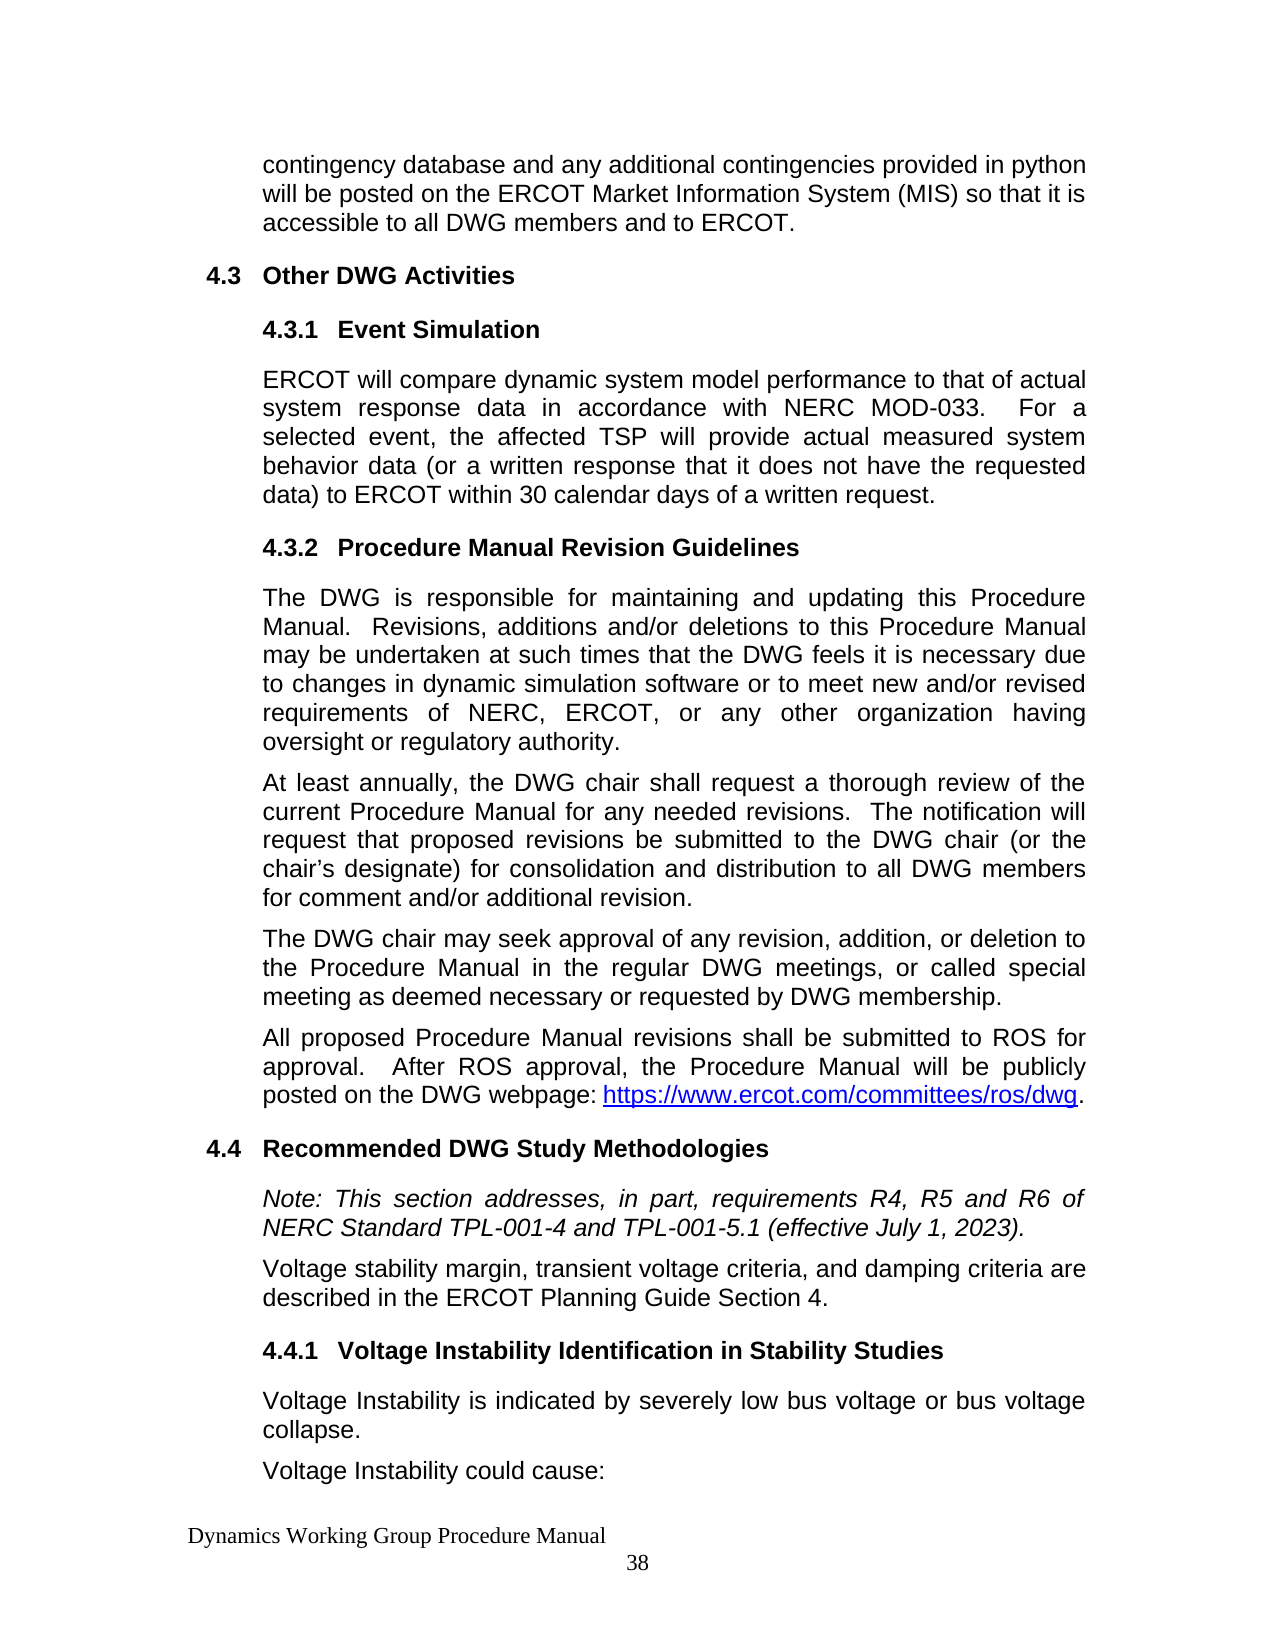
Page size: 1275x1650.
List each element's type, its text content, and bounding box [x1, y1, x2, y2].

text The DWG chair may seek approval of any revision, addition, or deletion to the Procedure Manual in the regular DWG meetings, or called special meeting as deemed necessary or requested by DWG membership. [262, 924, 1087, 1010]
text At least annually, the DWG chair shall request a thorough review of the current Procedure Manual for any needed revisions. The notification will request that proposed revisions be submitted to the DWG chair (or the chair’s designate) for consolidation and distribution to all DWG members for comment and/or additional revision. [262, 768, 1087, 912]
text Voltage Instability is indicated by severely low bus voltage or bus voltage collapse. [262, 1386, 1087, 1443]
text Note: This section addresses, in part, requirements R4, R5 and R6 of NERC Standard TPL-001-4 and TPL-001-5.1 (effective July 1, 2023). [262, 1184, 1087, 1241]
text ERCOT will compare dynamic system model performance to that of actual system response data in accordance with NERC MOD-033. For a selected event, the affected TSP will provide actual measured system behavior data (or a written response that it does not have the requested data) to ERCOT within 30 calendar days of a written request. [262, 364, 1087, 508]
text Voltage stability margin, transient voltage criteria, and damping criteria are described in the ERCOT Planning Guide Section 4. [262, 1254, 1087, 1311]
subtitle Recommended DWG Study Methodologies [206, 1134, 1087, 1163]
text All proposed Procedure Manual revisions shall be submitted to ROS for approval. After ROS approval, the Procedure Manual will be publicly posted on the DWG webpage: https://www.ercot.com/committees/ros/dwg. [262, 1023, 1087, 1109]
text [262, 150, 1087, 236]
text Voltage Instability could cause: [262, 1456, 1087, 1484]
text The DWG is responsible for maintaining and updating this Procedure Manual. Revisions, additions and/or deletions to this Procedure Manual may be undertaken at such times that the DWG feels it is necessary due to changes in dynamic simulation software or to meet new and/or revised requirements of NERC, ERCOT, or any other organization having oversight or regulatory authority. [262, 583, 1087, 755]
subtitle Procedure Manual Revision Guidelines [262, 533, 1087, 562]
subtitle Other DWG Activities [206, 261, 1087, 290]
subtitle Voltage Instability Identification in Stability Studies [262, 1336, 1087, 1365]
subtitle Event Simulation [262, 315, 1087, 344]
